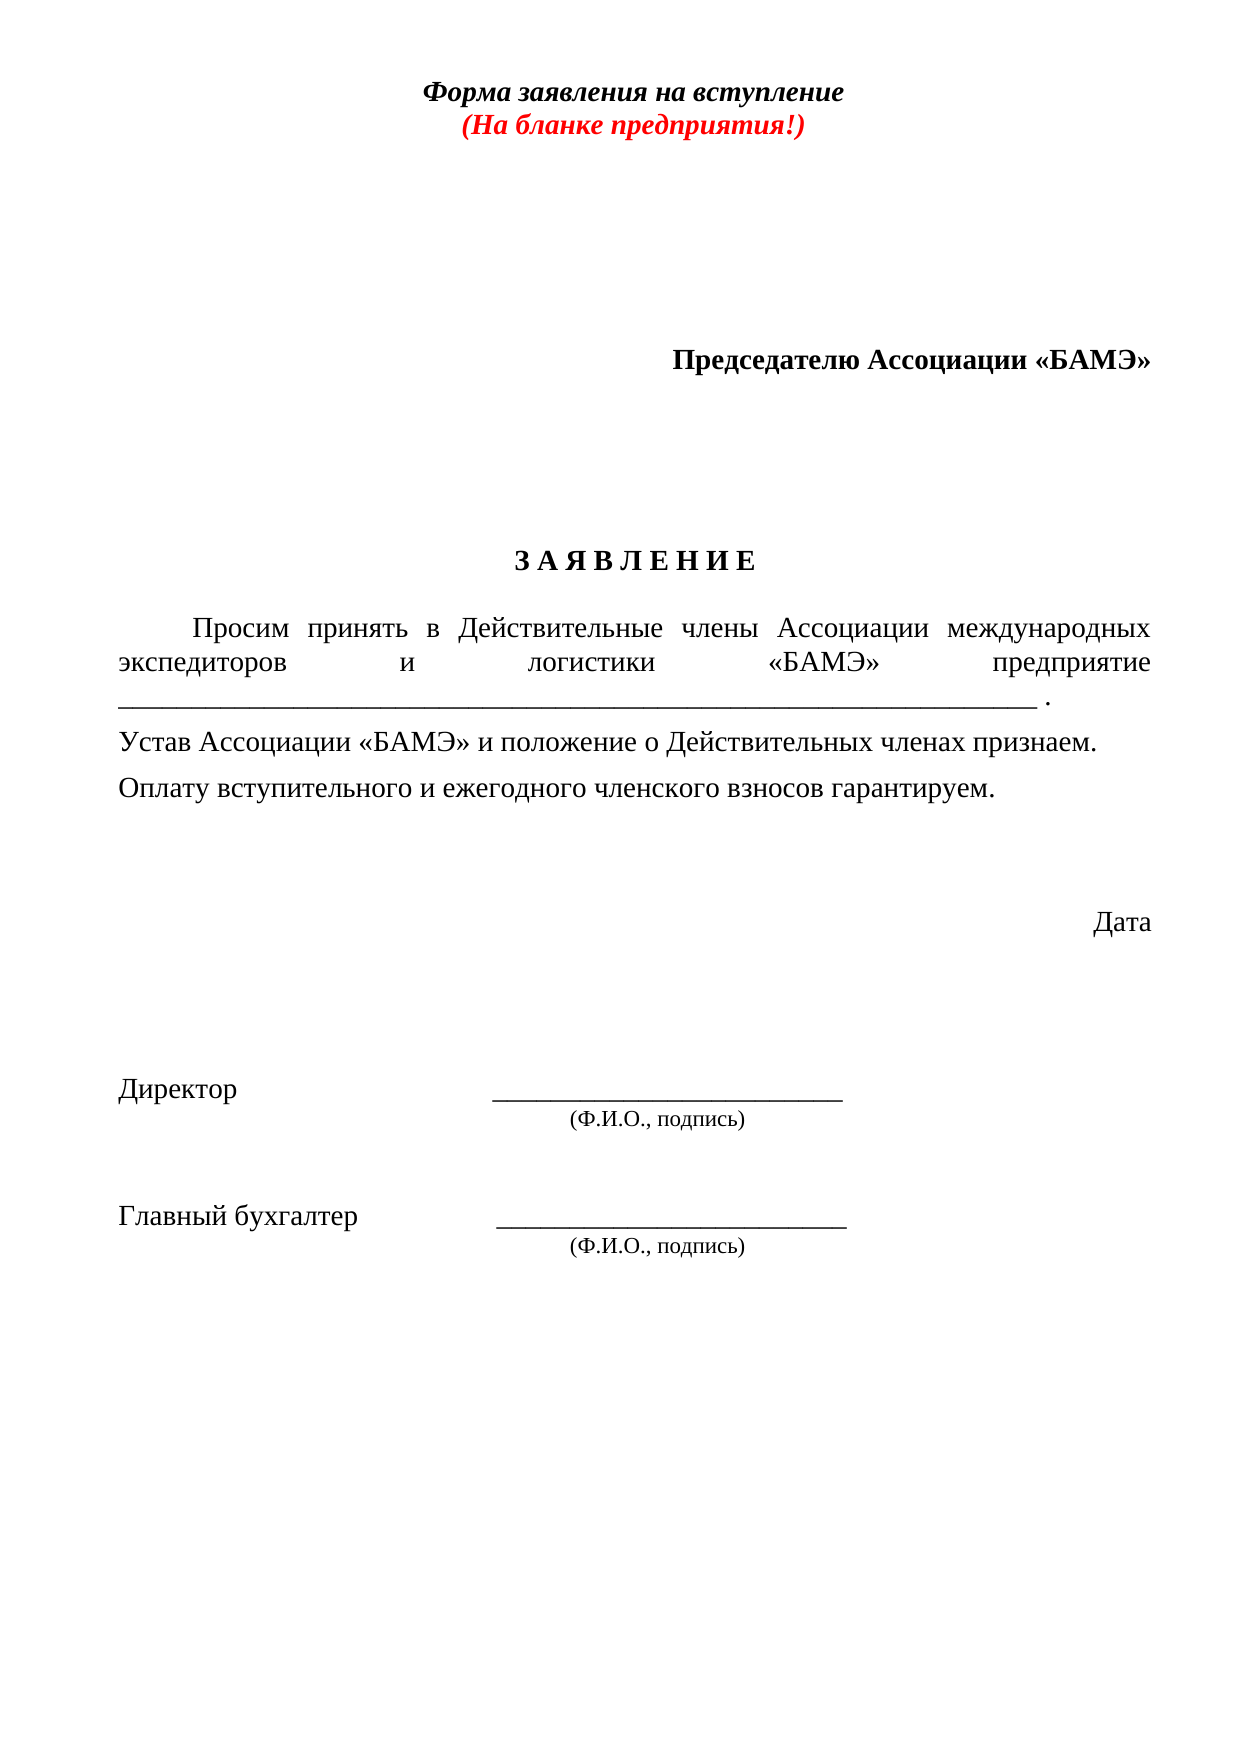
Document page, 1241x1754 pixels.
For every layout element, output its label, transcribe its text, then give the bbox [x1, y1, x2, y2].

text Устав Ассоциации «БАМЭ» и положение о Действительных членах признаем. [118, 724, 1152, 757]
text Главный бухгалтер ________________________ [118, 1198, 1152, 1232]
text З А Я В Л Е Н И Е [118, 543, 1152, 577]
text Форма заявления на вступление [118, 74, 1152, 107]
text (Ф.И.О., подпись) [118, 1232, 1152, 1258]
text Директор ________________________ [118, 1072, 1152, 1105]
text Оплату вступительного и ежегодного членского взносов гарантируем. [118, 770, 1152, 803]
text (Ф.И.О., подпись) [118, 1105, 1152, 1131]
text (На бланке предприятия!) [118, 107, 1152, 141]
text Дата [118, 904, 1152, 937]
text Просим принять в Действительные члены Ассоциации международных экспедиторов и логистики «БАМЭ» предприятие _______________________________________________________________ . [118, 611, 1152, 711]
subtitle Председателю Ассоциации «БАМЭ» [605, 342, 1152, 376]
